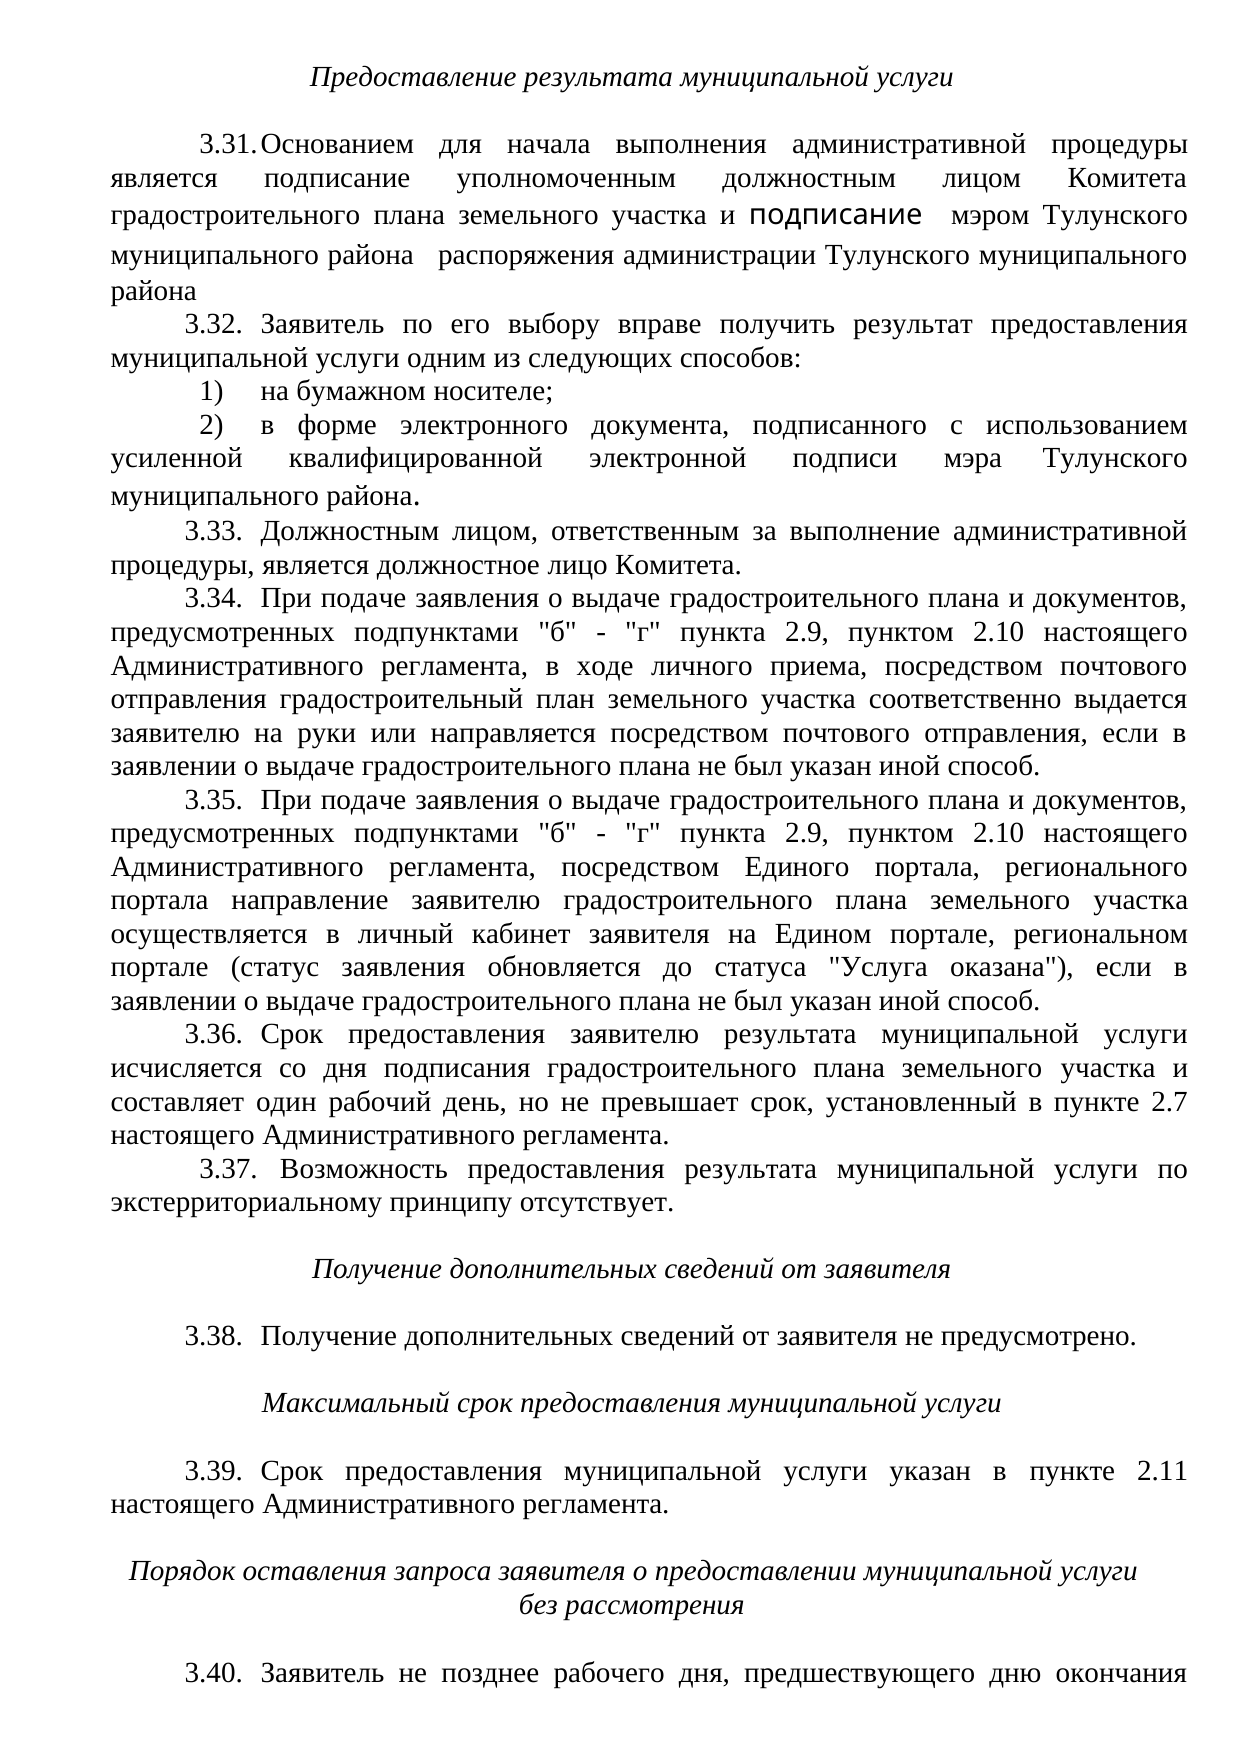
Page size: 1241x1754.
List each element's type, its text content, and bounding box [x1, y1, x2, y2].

subtitle Порядок оставления запроса заявителя о предоставлении муниципальной услуги без рассмотрения [110, 1553, 1155, 1620]
subtitle Максимальный срок предоставления муниципальной услуги [110, 1386, 1155, 1419]
list Получение дополнительных сведений от заявителя не предусмотрено. [110, 1318, 1188, 1352]
list При подаче заявления о выдаче градостроительного плана и документов, предусмотренных подпунктами "б" - "г" пункта 2.9, пунктом 2.10 настоящего Административного регламента, в ходе личного приема, посредством почтового отправления градостроительный план земельного участка соответственно выдается заявителю на руки или направляется посредством почтового отправления, если в заявлении о выдаче градостроительного плана не был указан иной способ. [110, 581, 1188, 782]
list Срок предоставления муниципальной услуги указан в пункте 2.11 настоящего Административного регламента. [110, 1453, 1188, 1520]
list Срок предоставления заявителю результата муниципальной услуги исчисляется со дня подписания градостроительного плана земельного участка и составляет один рабочий день, но не превышает срок, установленный в пункте 2.7 настоящего Административного регламента. [110, 1017, 1188, 1151]
list в форме электронного документа, подписанного с использованием усиленной квалифицированной электронной подписи мэра Тулунского муниципального района. [110, 407, 1188, 513]
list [110, 1655, 1188, 1688]
list Должностным лицом, ответственным за выполнение административной процедуры, является должностное лицо Комитета. [110, 513, 1188, 581]
list на бумажном носителе; [110, 373, 1188, 407]
subtitle Предоставление результата муниципальной услуги [110, 59, 1155, 93]
list Возможность предоставления результата муниципальной услуги по экстерриториальному принципу отсутствует. [110, 1151, 1188, 1218]
list Основанием для начала выполнения административной процедуры является подписание уполномоченным должностным лицом Комитета градостроительного плана земельного участка и подписание мэром Тулунского муниципального района распоряжения администрации Тулунского муниципального района [110, 126, 1188, 306]
subtitle Получение дополнительных сведений от заявителя [110, 1251, 1155, 1285]
list При подаче заявления о выдаче градостроительного плана и документов, предусмотренных подпунктами "б" - "г" пункта 2.9, пунктом 2.10 настоящего Административного регламента, посредством Единого портала, регионального портала направление заявителю градостроительного плана земельного участка осуществляется в личный кабинет заявителя на Едином портале, региональном портале (статус заявления обновляется до статуса "Услуга оказана"), если в заявлении о выдаче градостроительного плана не был указан иной способ. [110, 782, 1188, 1017]
list Заявитель по его выбору вправе получить результат предоставления муниципальной услуги одним из следующих способов: [110, 306, 1188, 373]
